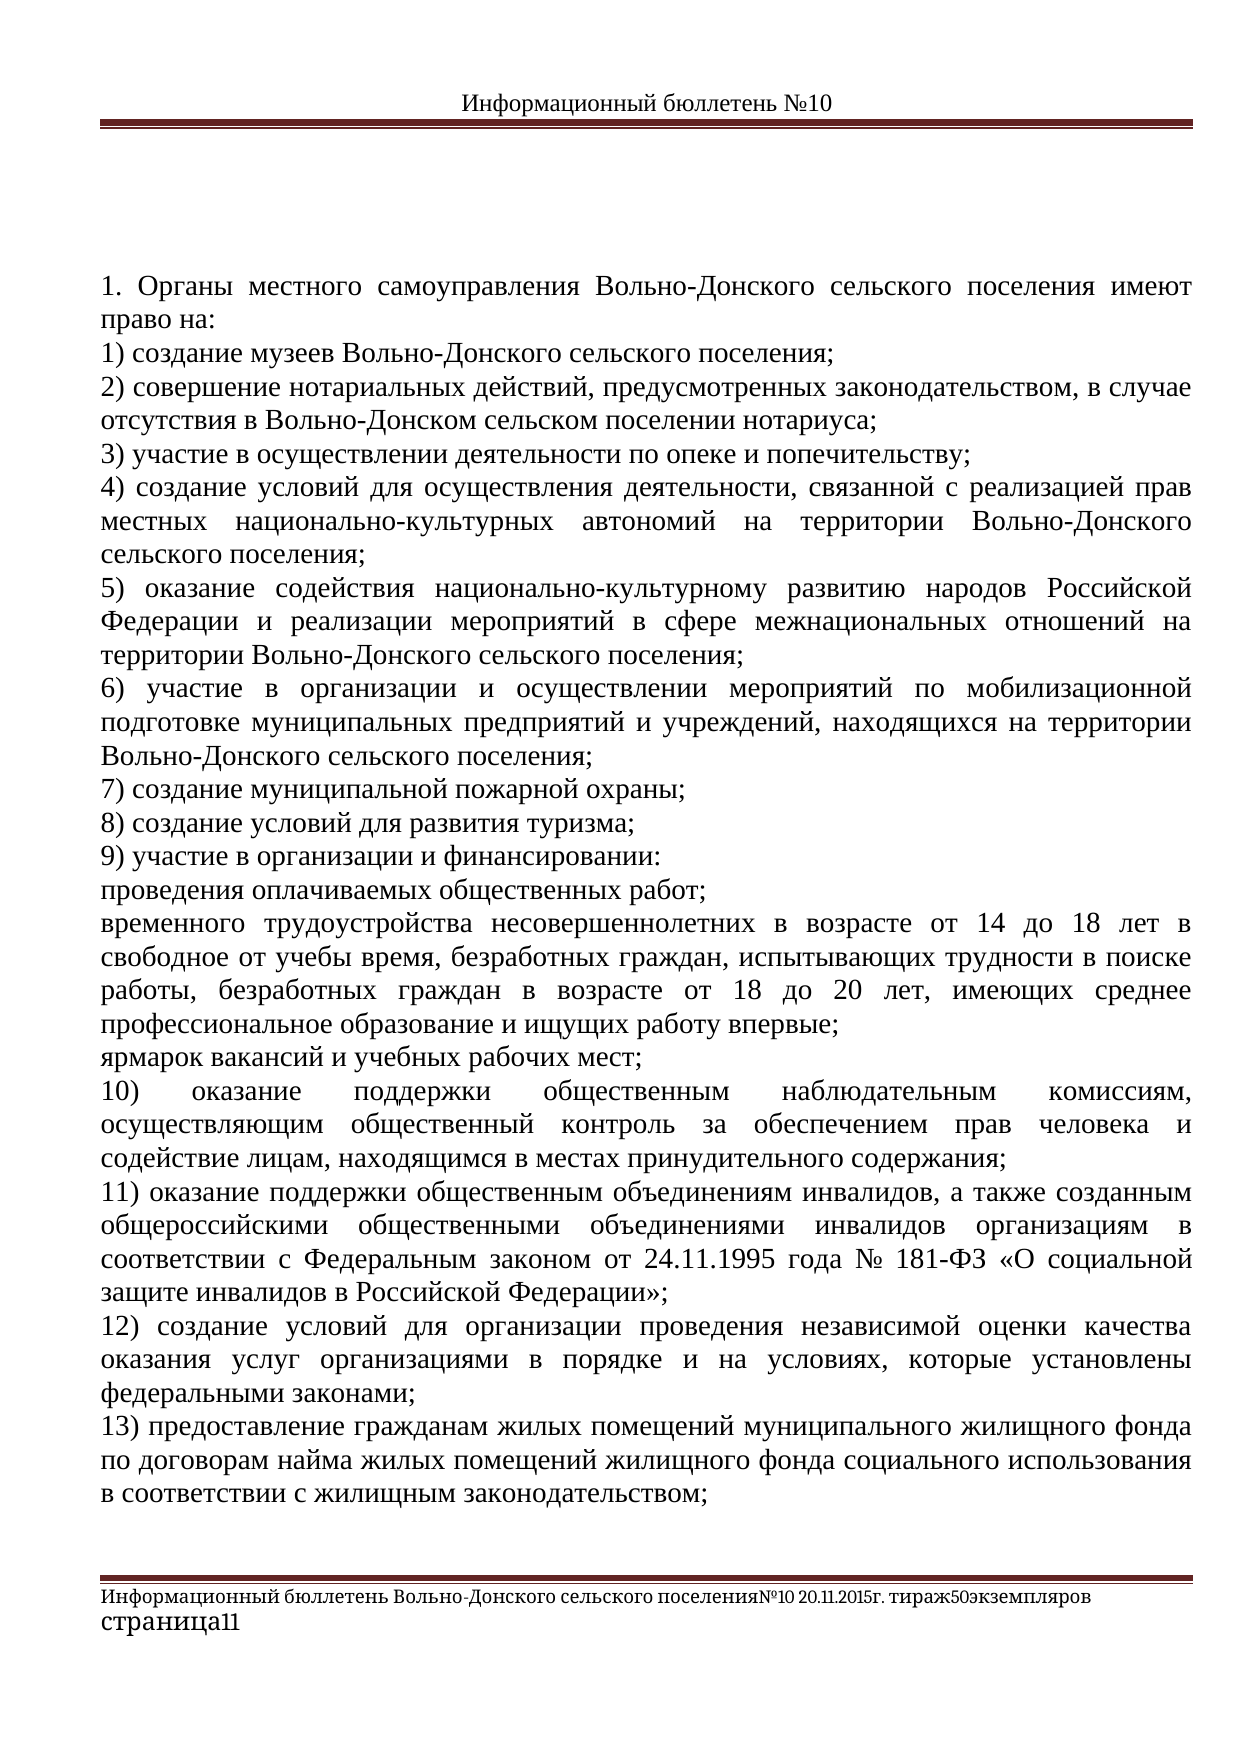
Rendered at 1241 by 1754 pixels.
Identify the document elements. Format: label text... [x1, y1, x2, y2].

text 9) участие в организации и финансировании: [100, 838, 1193, 872]
text 3) участие в осуществлении деятельности по опеке и попечительству; [100, 436, 1193, 469]
text 10) оказание поддержки общественным наблюдательным комиссиям, осуществляющим общественный контроль за обеспечением прав человека и содействие лицам, находящимся в местах принудительного содержания; [100, 1073, 1193, 1174]
text 1) создание музеев Вольно-Донского сельского поселения; [100, 335, 1193, 369]
text 8) создание условий для развития туризма; [100, 805, 1193, 838]
text 7) создание муниципальной пожарной охраны; [100, 771, 1193, 805]
text 2) совершение нотариальных действий, предусмотренных законодательством, в случае отсутствия в Вольно-Донском сельском поселении нотариуса; [100, 369, 1193, 436]
text временного трудоустройства несовершеннолетних в возрасте от 14 до 18 лет в свободное от учебы время, безработных граждан, испытывающих трудности в поиске работы, безработных граждан в возрасте от 18 до 20 лет, имеющих среднее профессиональное образование и ищущих работу впервые; [100, 905, 1193, 1039]
text 13) предоставление гражданам жилых помещений муниципального жилищного фонда по договорам найма жилых помещений жилищного фонда социального использования в соответствии с жилищным законодательством; [100, 1408, 1193, 1509]
text 5) оказание содействия национально-культурному развитию народов Российской Федерации и реализации мероприятий в сфере межнациональных отношений на территории Вольно-Донского сельского поселения; [100, 570, 1193, 671]
text 1. Органы местного самоуправления Вольно-Донского сельского поселения имеют право на: [100, 268, 1193, 335]
text 11) оказание поддержки общественным объединениям инвалидов, а также созданным общероссийскими общественными объединениями инвалидов организациям в соответствии с Федеральным законом от 24.11.1995 года № 181-ФЗ «О социальной защите инвалидов в Российской Федерации»; [100, 1174, 1193, 1308]
text ярмарок вакансий и учебных рабочих мест; [100, 1039, 1193, 1073]
text 6) участие в организации и осуществлении мероприятий по мобилизационной подготовке муниципальных предприятий и учреждений, находящихся на территории Вольно-Донского сельского поселения; [100, 671, 1193, 771]
text проведения оплачиваемых общественных работ; [100, 872, 1193, 905]
text 4) создание условий для осуществления деятельности, связанной с реализацией прав местных национально-культурных автономий на территории Вольно-Донского сельского поселения; [100, 469, 1193, 570]
text 12) создание условий для организации проведения независимой оценки качества оказания услуг организациями в порядке и на условиях, которые установлены федеральными законами; [100, 1308, 1193, 1408]
